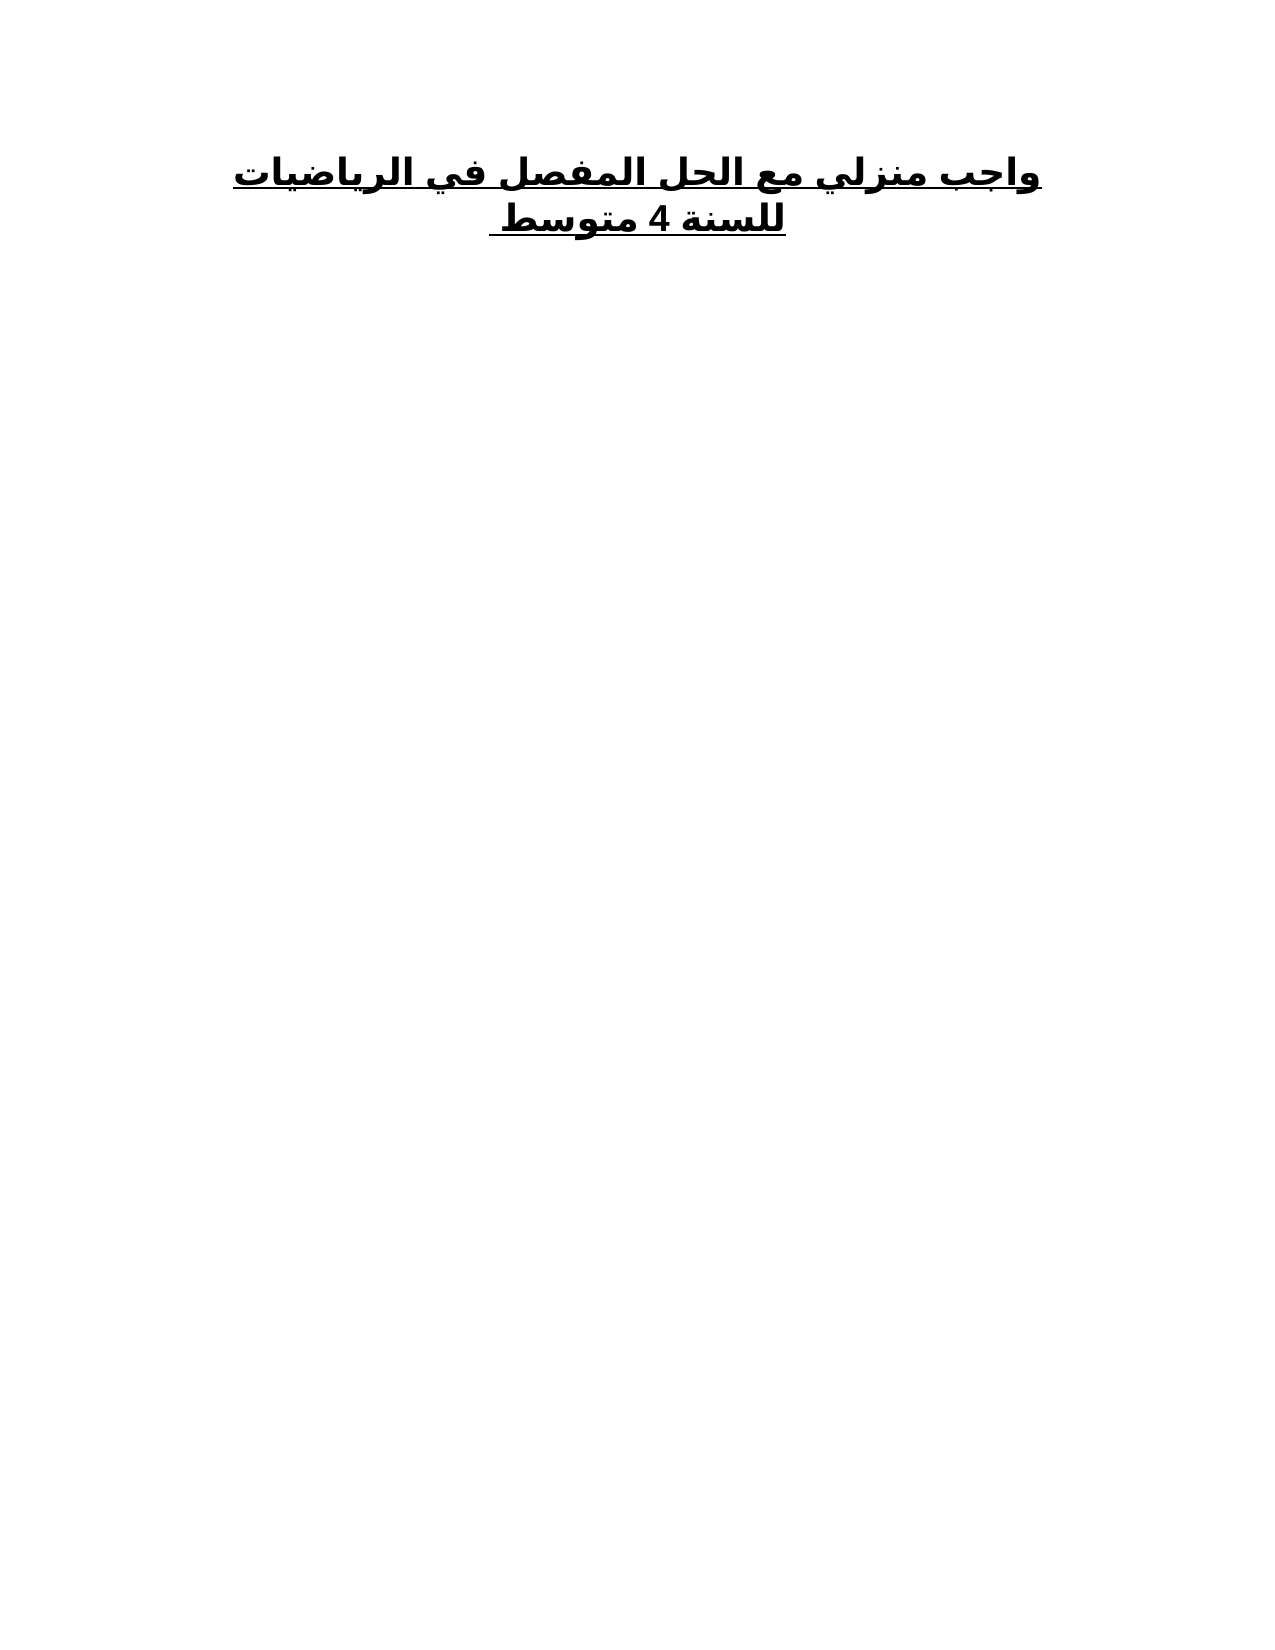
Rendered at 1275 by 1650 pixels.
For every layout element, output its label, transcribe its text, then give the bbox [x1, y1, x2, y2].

text واجب منزلي مع الحل المفصل في الرياضيات للسنة 4 متوسط [187, 150, 1087, 240]
